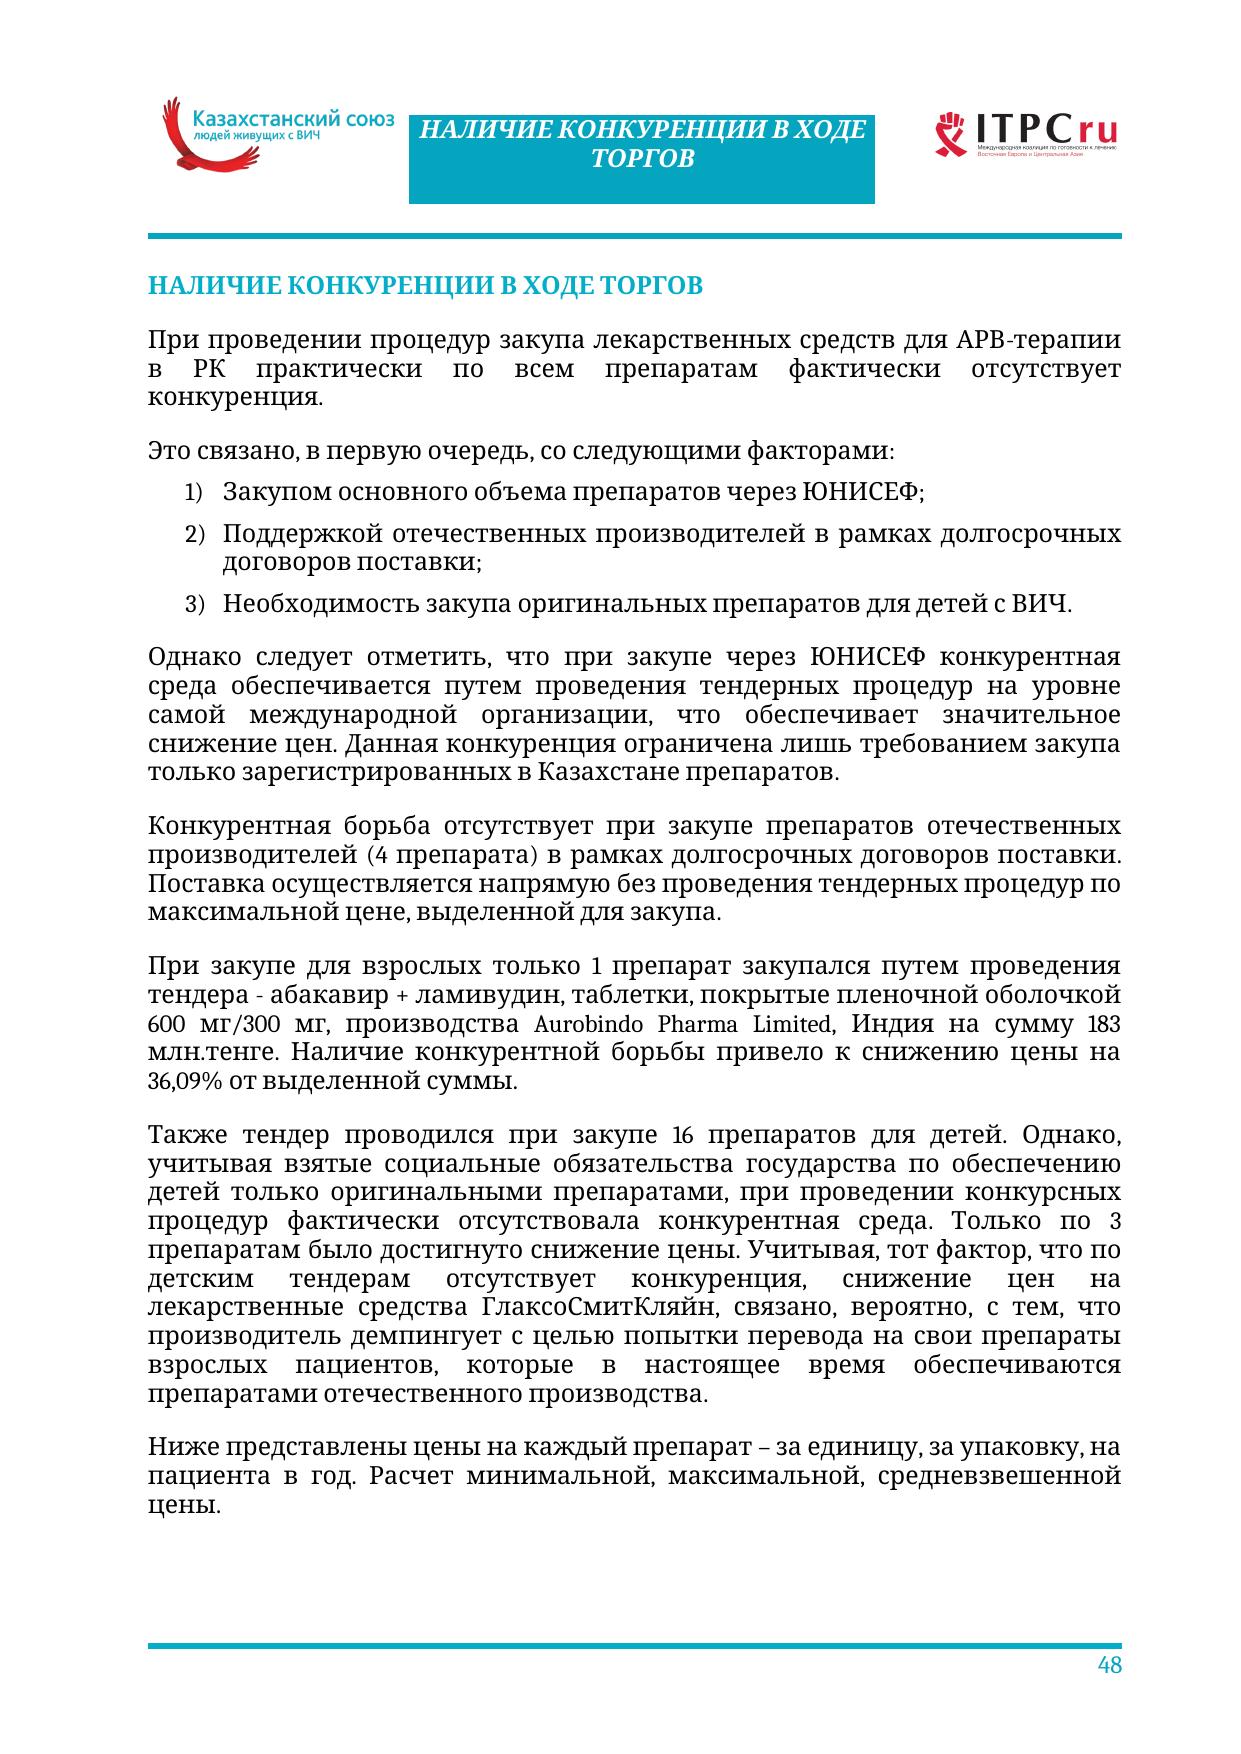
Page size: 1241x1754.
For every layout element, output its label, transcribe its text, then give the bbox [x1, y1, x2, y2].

list Закупом основного объема препаратов через ЮНИСЕФ; [185, 478, 1122, 507]
text Однако следует отметить, что при закупе через ЮНИСЕФ конкурентная среда обеспечивается путем проведения тендерных процедур на уровне самой международной организации, что обеспечивает значительное снижение цен. Данная конкуренция ограничена лишь требованием закупа только зарегистрированных в Казахстане препаратов. [148, 643, 1122, 787]
picture [153, 91, 403, 179]
text Ниже представлены цены на каждый препарат – за единицу, за упаковку, на пациента в год. Расчет минимальной, максимальной, средневзвешенной цены. [148, 1433, 1122, 1519]
text Это связано, в первую очередь, со следующими факторами: [148, 437, 1122, 466]
text Также тендер проводился при закупе 16 препаратов для детей. Однако, учитывая взятые социальные обязательства государства по обеспечению детей только оригинальными препаратами, при проведении конкурсных процедур фактически отсутствовала конкурентная среда. Только по 3 препаратам было достигнуто снижение цены. Учитывая, тот фактор, что по детским тендерам отсутствует конкуренция, снижение цен на лекарственные средства ГлаксоСмитКляйн, связано, вероятно, с тем, что производитель демпингует с целью попытки перевода на свои препараты взрослых пациентов, которые в настоящее время обеспечиваются препаратами отечественного производства. [148, 1121, 1122, 1408]
text Конкурентная борьба отсутствует при закупе препаратов отечественных производителей (4 препарата) в рамках долгосрочных договоров поставки. Поставка осуществляется напрямую без проведения тендерных процедур по максимальной цене, выделенной для закупа. [148, 812, 1122, 927]
subtitle Наличие конкуренции в ходе торгов [148, 272, 1122, 301]
text При проведении процедур закупа лекарственных средств для АРВ-терапии в РК практически по всем препаратам фактически отсутствует конкуренция. [148, 326, 1122, 412]
list Поддержкой отечественных производителей в рамках долгосрочных договоров поставки; [185, 519, 1122, 577]
list Необходимость закупа оригинальных препаратов для детей с ВИЧ. [185, 589, 1122, 618]
picture [935, 112, 1117, 157]
text При закупе для взрослых только 1 препарат закупался путем проведения тендера - абакавир + ламивудин, таблетки, покрытые пленочной оболочкой 600 мг/300 мг, производства Aurobindo Pharma Limited, Индия на сумму 183 млн.тенге. Наличие конкурентной борьбы привело к снижению цены на 36,09% от выделенной суммы. [148, 952, 1122, 1096]
